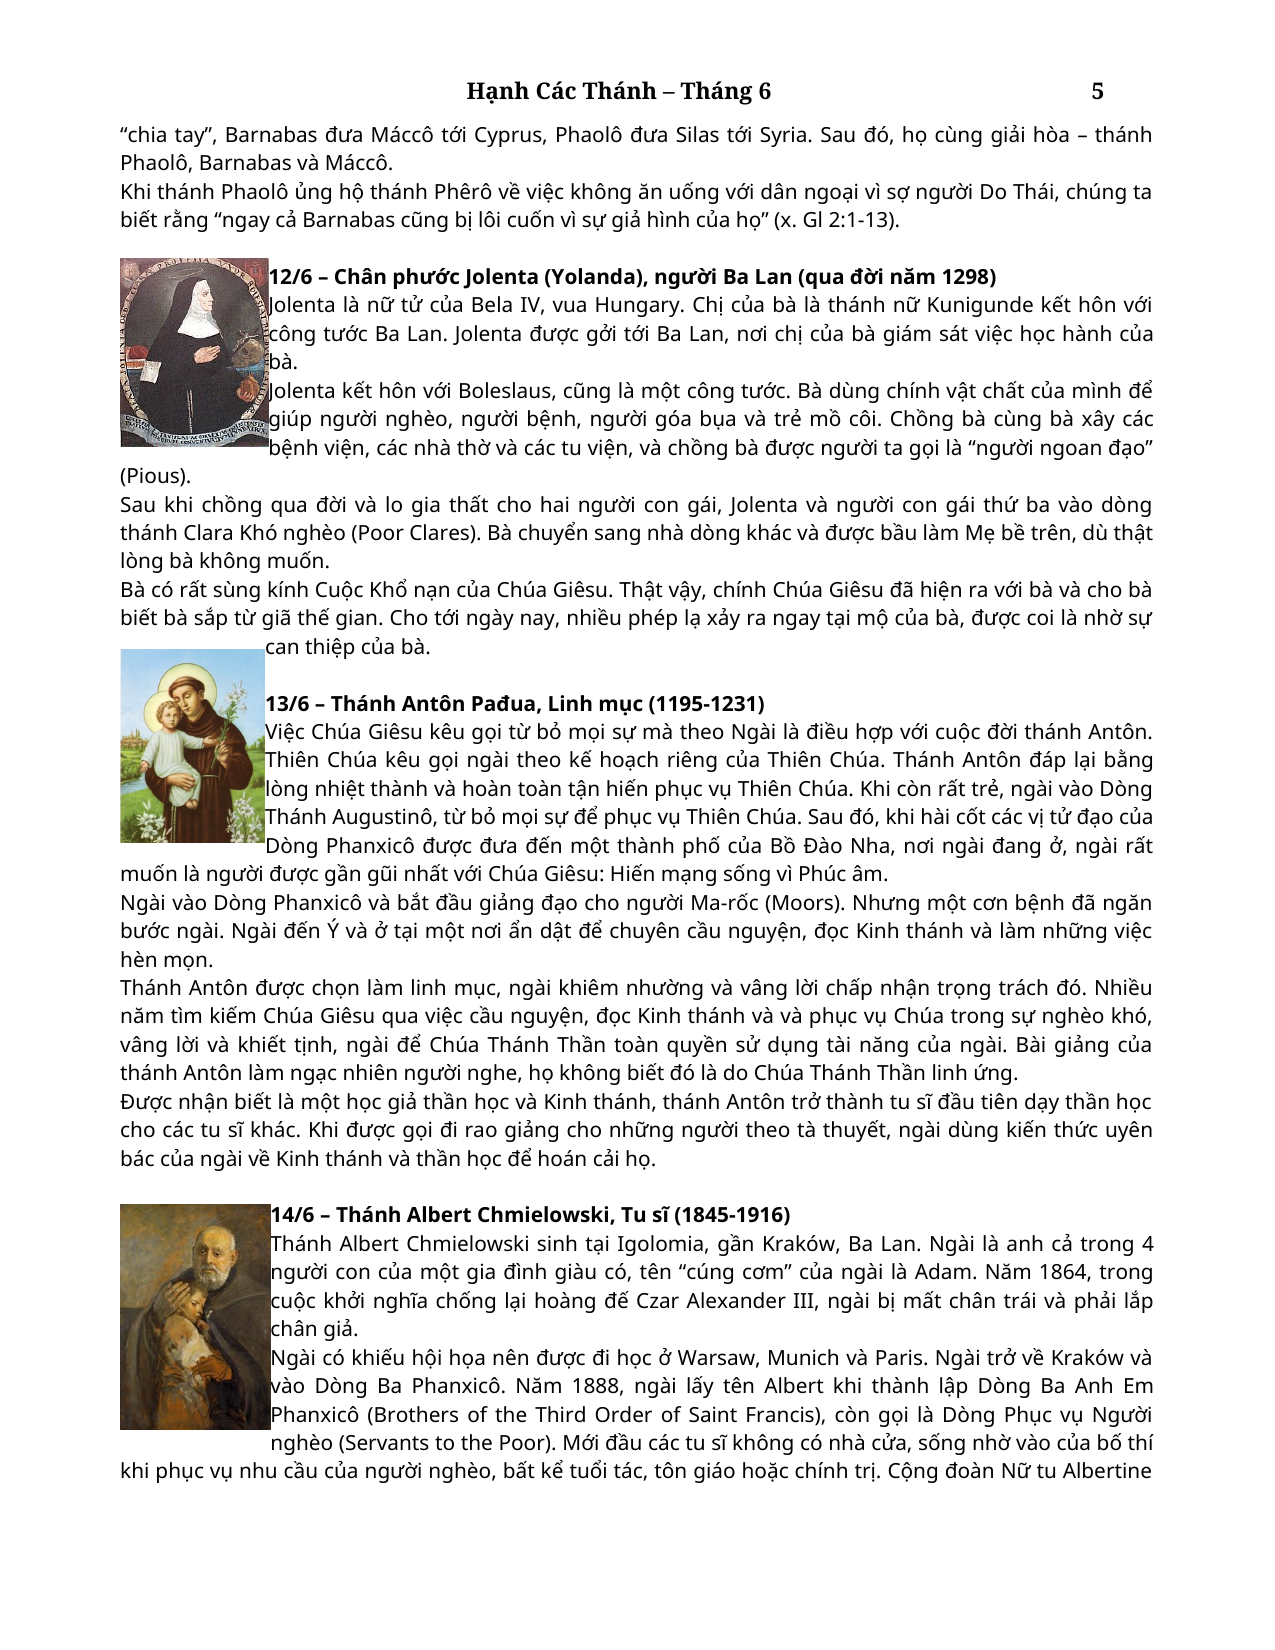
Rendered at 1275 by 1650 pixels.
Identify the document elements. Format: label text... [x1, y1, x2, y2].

text Ngài vào Dòng Phanxicô và bắt đầu giảng đạo cho người Ma-rốc (Moors). Nhưng một cơn bệnh đã ngăn bước ngài. Ngài đến Ý và ở tại một nơi ẩn dật để chuyên cầu nguyện, đọc Kinh thánh và làm những việc hèn mọn. [120, 888, 1155, 973]
text 13/6 – Thánh Antôn Pađua, Linh mục (1195-1231) [265, 689, 1155, 717]
text Việc Chúa Giêsu kêu gọi từ bỏ mọi sự mà theo Ngài là điều hợp với cuộc đời thánh Antôn. Thiên Chúa kêu gọi ngài theo kế hoạch riêng của Thiên Chúa. Thánh Antôn đáp lại bằng lòng nhiệt thành và hoàn toàn tận hiến phục vụ Thiên Chúa. Khi còn rất trẻ, ngài vào Dòng Thánh Augustinô, từ bỏ mọi sự để phục vụ Thiên Chúa. Sau đó, khi hài cốt các vị tử đạo của Dòng Phanxicô được đưa đến một thành phố của Bồ Đào Nha, nơi ngài đang ở, ngài rất muốn là người được gần gũi nhất với Chúa Giêsu: Hiến mạng sống vì Phúc âm. [120, 717, 1155, 888]
picture [120, 649, 265, 843]
picture [120, 1204, 271, 1430]
text Sau khi chồng qua đời và lo gia thất cho hai người con gái, Jolenta và người con gái thứ ba vào dòng thánh Clara Khó nghèo (Poor Clares). Bà chuyển sang nhà dòng khác và được bầu làm Mẹ bề trên, dù thật lòng bà không muốn. [120, 490, 1155, 575]
text Jolenta là nữ tử của Bela IV, vua . Chị của bà là thánh nữ Kunigunde kết hôn với công tước Ba Lan. Jolenta được gởi tới Ba Lan, nơi chị của bà giám sát việc học hành của bà. [269, 291, 1155, 376]
text Thánh Albert Chmielowski sinh tại Igolomia, gần Kraków, Ba Lan. Ngài là anh cả trong 4 người con của một gia đình giàu có, tên “cúng cơm” của ngài là Adam. Năm 1864, trong cuộc khởi nghĩa chống lại hoàng đế Czar Alexander III, ngài bị mất chân trái và phải lắp chân giả. [271, 1229, 1155, 1343]
text Thánh Antôn được chọn làm linh mục, ngài khiêm nhường và vâng lời chấp nhận trọng trách đó. Nhiều năm tìm kiếm Chúa Giêsu qua việc cầu nguyện, đọc Kinh thánh và và phục vụ Chúa trong sự nghèo khó, vâng lời và khiết tịnh, ngài để Chúa Thánh Thần toàn quyền sử dụng tài năng của ngài. Bài giảng của thánh Antôn làm ngạc nhiên người nghe, họ không biết đó là do Chúa Thánh Thần linh ứng. [120, 973, 1155, 1087]
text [120, 1343, 1155, 1485]
picture [120, 258, 269, 447]
text Bà có rất sùng kính Cuộc Khổ nạn của Chúa Giêsu. Thật vậy, chính Chúa Giêsu đã hiện ra với bà và cho bà biết bà sắp từ giã thế gian. Cho tới ngày nay, nhiều phép lạ xảy ra ngay tại mộ của bà, được coi là nhờ sự can thiệp của bà. [120, 575, 1155, 660]
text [120, 120, 1155, 177]
text Được nhận biết là một học giả thần học và Kinh thánh, thánh Antôn trở thành tu sĩ đầu tiên dạy thần học cho các tu sĩ khác. Khi được gọi đi rao giảng cho những người theo tà thuyết, ngài dùng kiến thức uyên bác của ngài về Kinh thánh và thần học để hoán cải họ. [120, 1087, 1155, 1172]
text Jolenta kết hôn với Boleslaus, cũng là một công tước. Bà dùng chính vật chất của mình để giúp người nghèo, người bệnh, người góa bụa và trẻ mồ côi. Chồng bà cùng bà xây các bệnh viện, các nhà thờ và các tu viện, và chồng bà được người ta gọi là “người ngoan đạo” (Pious). [120, 376, 1155, 490]
text 14/6 – Thánh Albert Chmielowski, Tu sĩ (1845-1916) [120, 1201, 1155, 1229]
text Khi thánh Phaolô ủng hộ thánh Phêrô về việc không ăn uống với dân ngoại vì sợ người Do Thái, chúng ta biết rằng “ngay cả Barnabas cũng bị lôi cuốn vì sự giả hình của họ” (x. Gl 2:1-13). [120, 177, 1155, 234]
text 12/6 – Chân phước Jolenta (Yolanda), người Ba Lan (qua đời năm 1298) [269, 262, 1155, 291]
